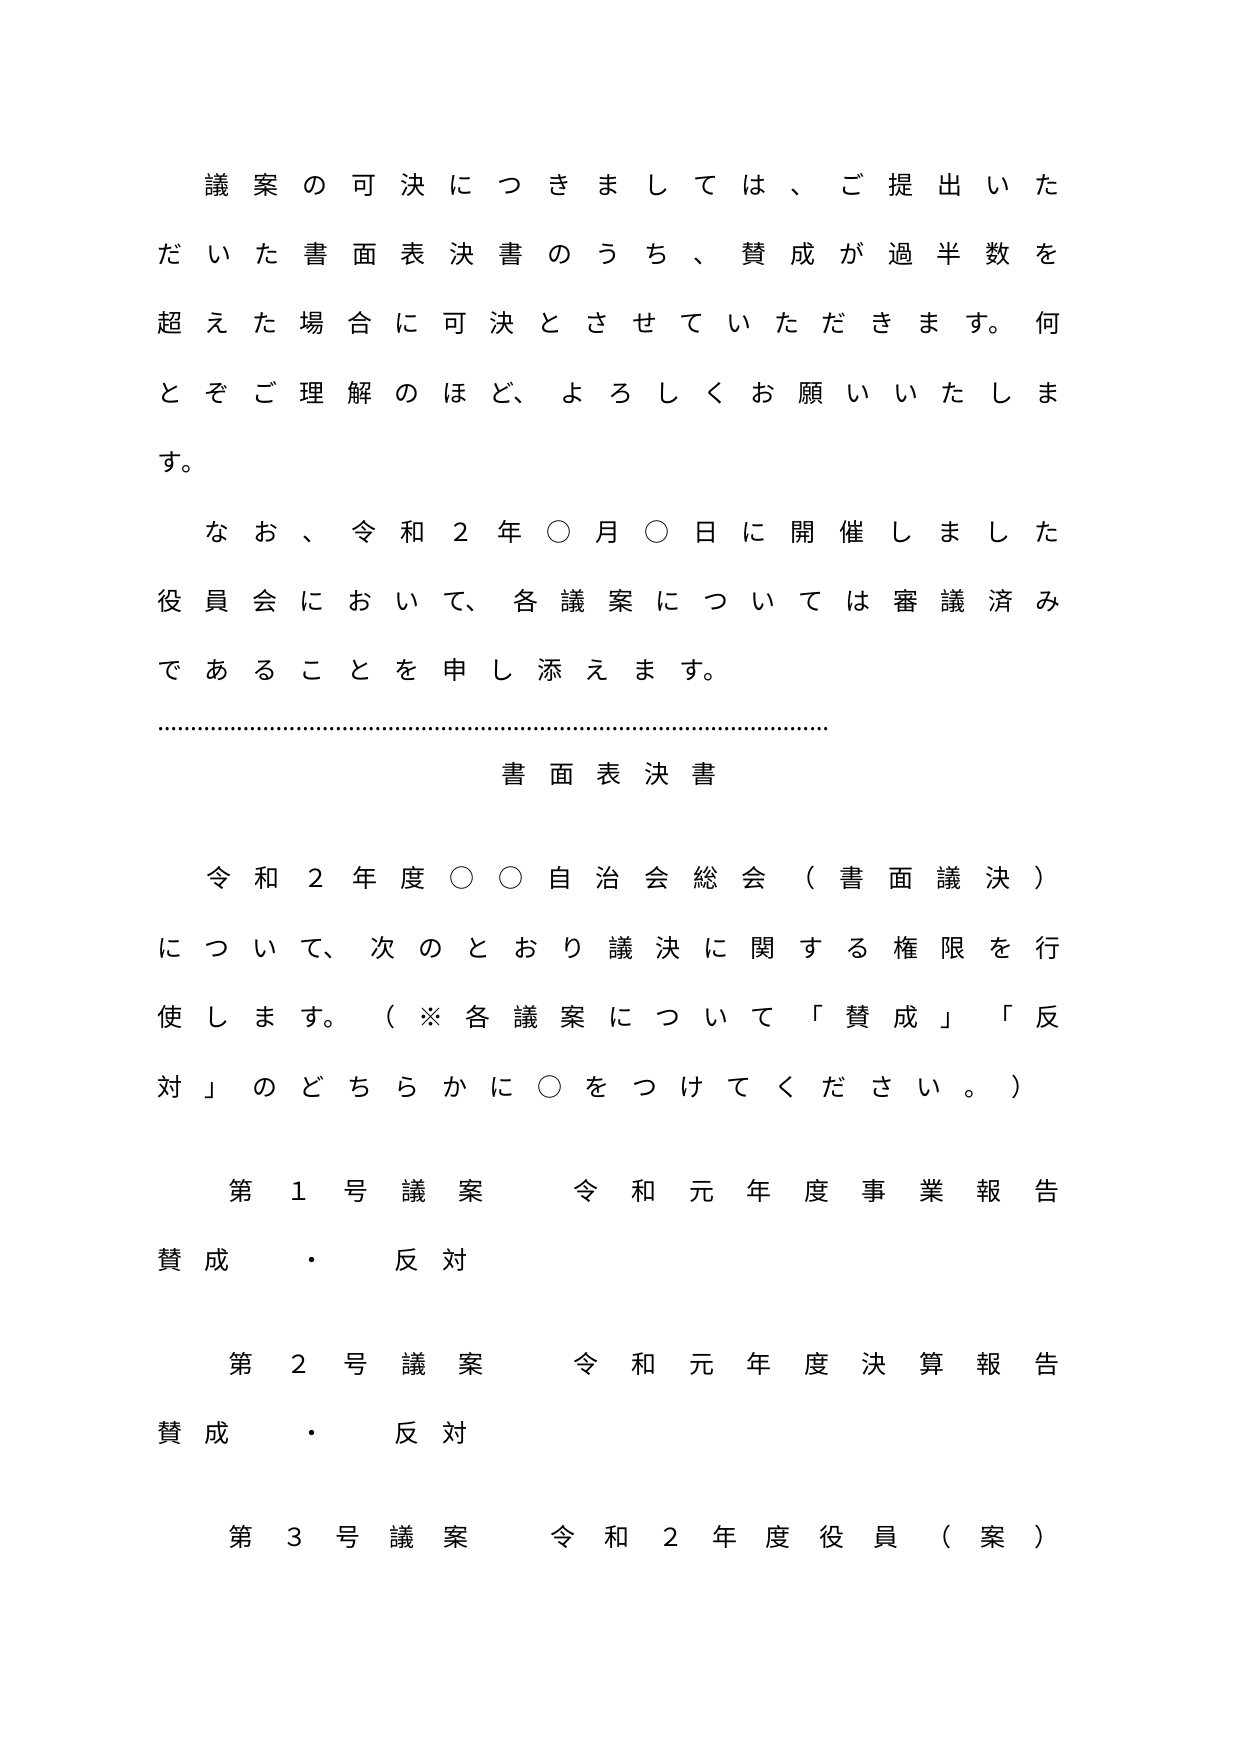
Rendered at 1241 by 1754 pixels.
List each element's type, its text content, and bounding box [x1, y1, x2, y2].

text 書面表決書 [157, 738, 1083, 808]
text 令和２年度○○自治会総会（書面議決）について、次のとおり議決に関する権限を行使します。（※各議案について「賛成」「反対」のどちらかに○をつけてください。） [157, 842, 1083, 1120]
text ………………………………………………………………………………………… [157, 703, 1083, 738]
text 第１号議案 令和元年度事業報告 賛成 ・ 反対 [157, 1154, 1083, 1293]
text 議案の可決につきましては、ご提出いただいた書面表決書のうち、賛成が過半数を超えた場合に可決とさせていただきます。何とぞご理解のほど、よろしくお願いいたします。 [157, 148, 1083, 495]
text 第２号議案 令和元年度決算報告 賛成 ・ 反対 [157, 1328, 1083, 1467]
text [157, 1501, 1083, 1571]
text なお、令和２年○月○日に開催しました役員会において、各議案については審議済みであることを申し添えます。 [157, 495, 1083, 703]
